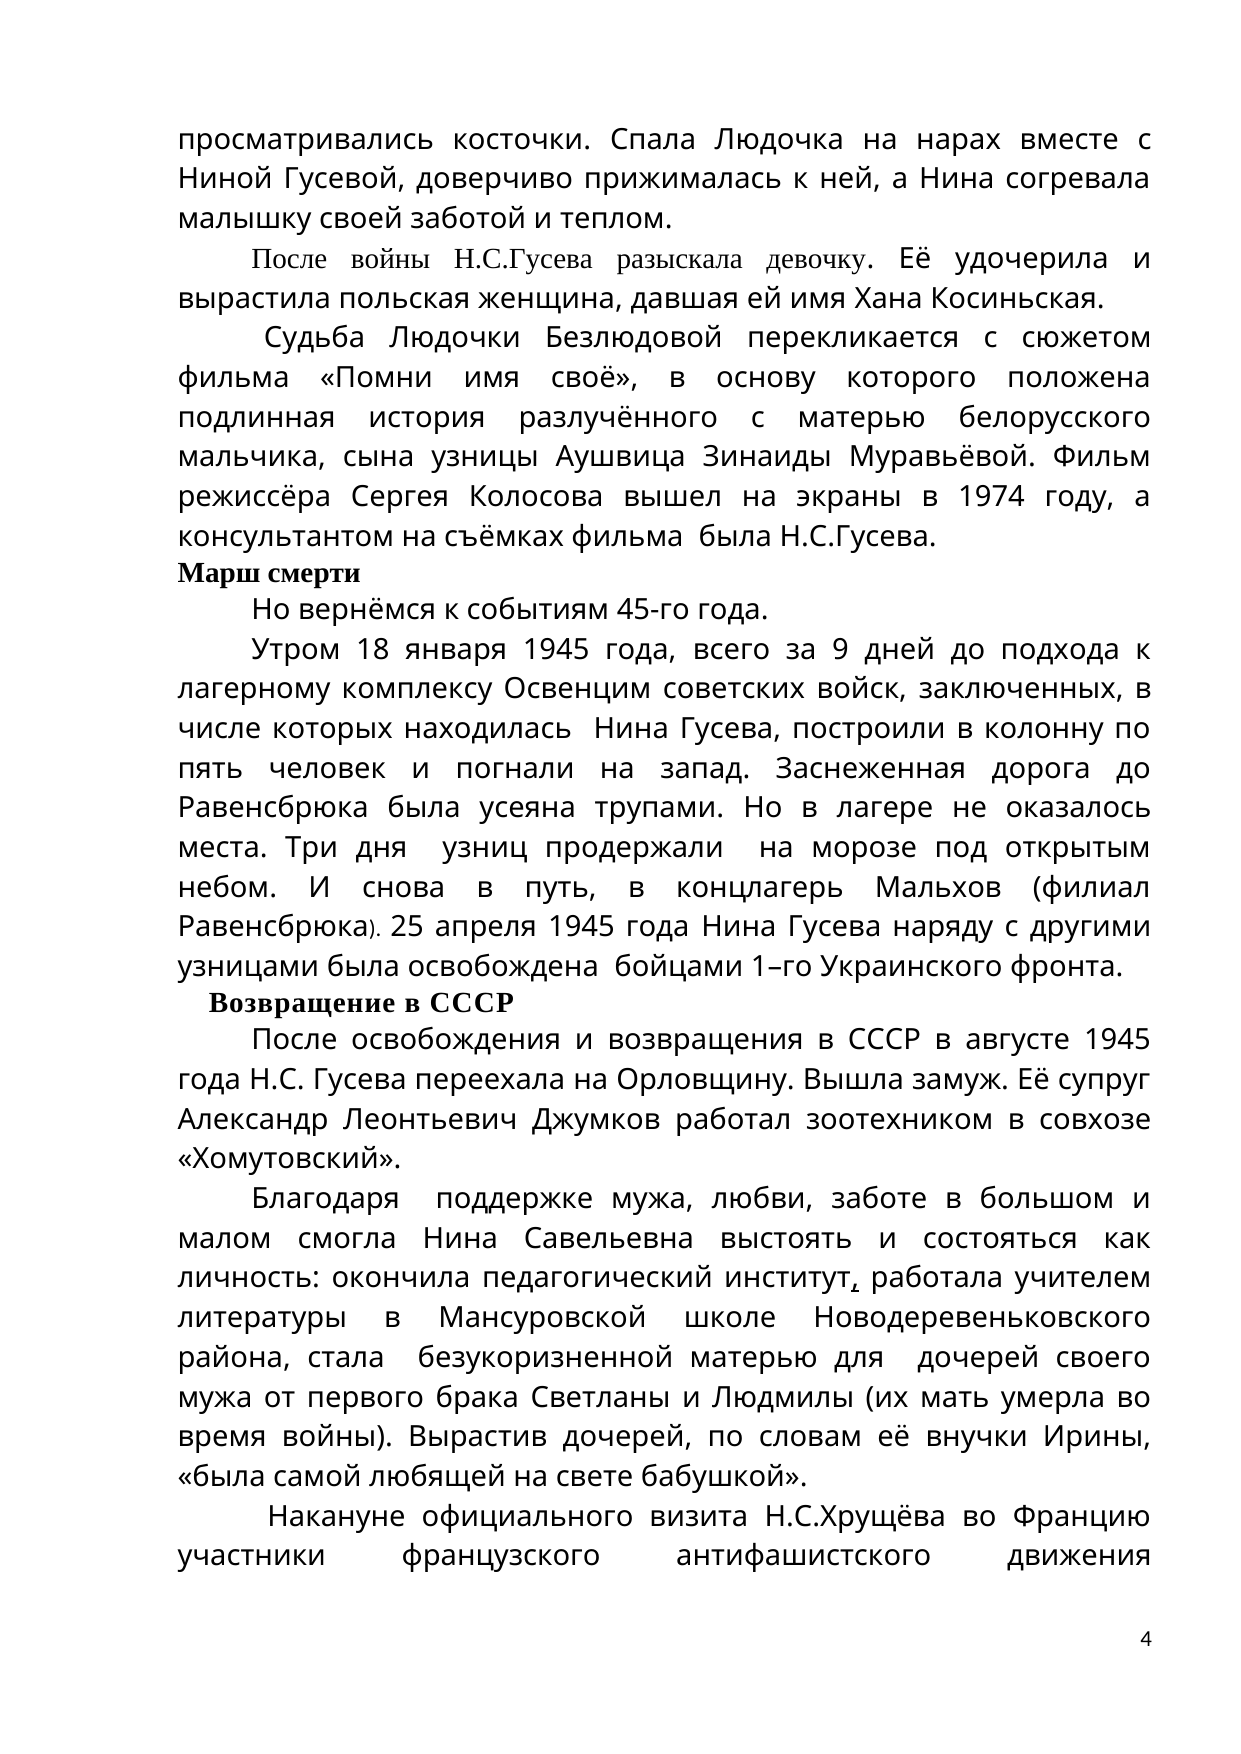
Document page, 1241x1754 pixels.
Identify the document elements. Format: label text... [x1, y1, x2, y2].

text Утром 18 января 1945 года, всего за 9 дней до подхода к лагерному комплексу Освенцим советских войск, заключенных, в числе которых находилась Нина Гусева, построили в колонну по пять человек и погнали на запад. Заснеженная дорога до Равенсбрюка была усеяна трупами. Но в лагере не оказалось места. Три дня узниц продержали на морозе под открытым небом. И снова в путь, в концлагерь Мальхов (филиал Равенсбрюка). 25 апреля 1945 года Нина Гусева наряду с другими узницами была освобождена бойцами 1–го Украинского фронта. [177, 628, 1152, 985]
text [177, 1495, 1152, 1574]
text Возвращение в СССР [179, 985, 1149, 1019]
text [177, 118, 1152, 237]
text После освобождения и возвращения в СССР в августе 1945 года Н.С. Гусева переехала на Орловщину. Вышла замуж. Её супруг Александр Леонтьевич Джумков работал зоотехником в совхозе «Хомутовский». [177, 1019, 1152, 1177]
subtitle Марш смерти [177, 555, 1152, 588]
text После войны Н.С.Гусева разыскала девочку. Её удочерила и вырастила польская женщина, давшая ей имя Хана Косиньская. [177, 237, 1152, 317]
text Судьба Людочки Безлюдовой перекликается с сюжетом фильма «Помни имя своё», в основу которого положена подлинная история разлучённого с матерью белорусского мальчика, сына узницы Аушвица Зинаиды Муравьёвой. Фильм режиссёра Сергея Колосова вышел на экраны в 1974 году, а консультантом на съёмках фильма была Н.С.Гусева. [177, 317, 1152, 555]
text Но вернёмся к событиям 45-го года. [177, 588, 1152, 628]
text Благодаря поддержке мужа, любви, заботе в большом и малом смогла Нина Савельевна выстоять и состояться как личность: окончила педагогический институт, работала учителем литературы в Мансуровской школе Новодеревеньковского района, стала безукоризненной матерью для дочерей своего мужа от первого брака Светланы и Людмилы (их мать умерла во время войны). Вырастив дочерей, по словам её внучки Ирины, «была самой любящей на свете бабушкой». [177, 1177, 1152, 1495]
